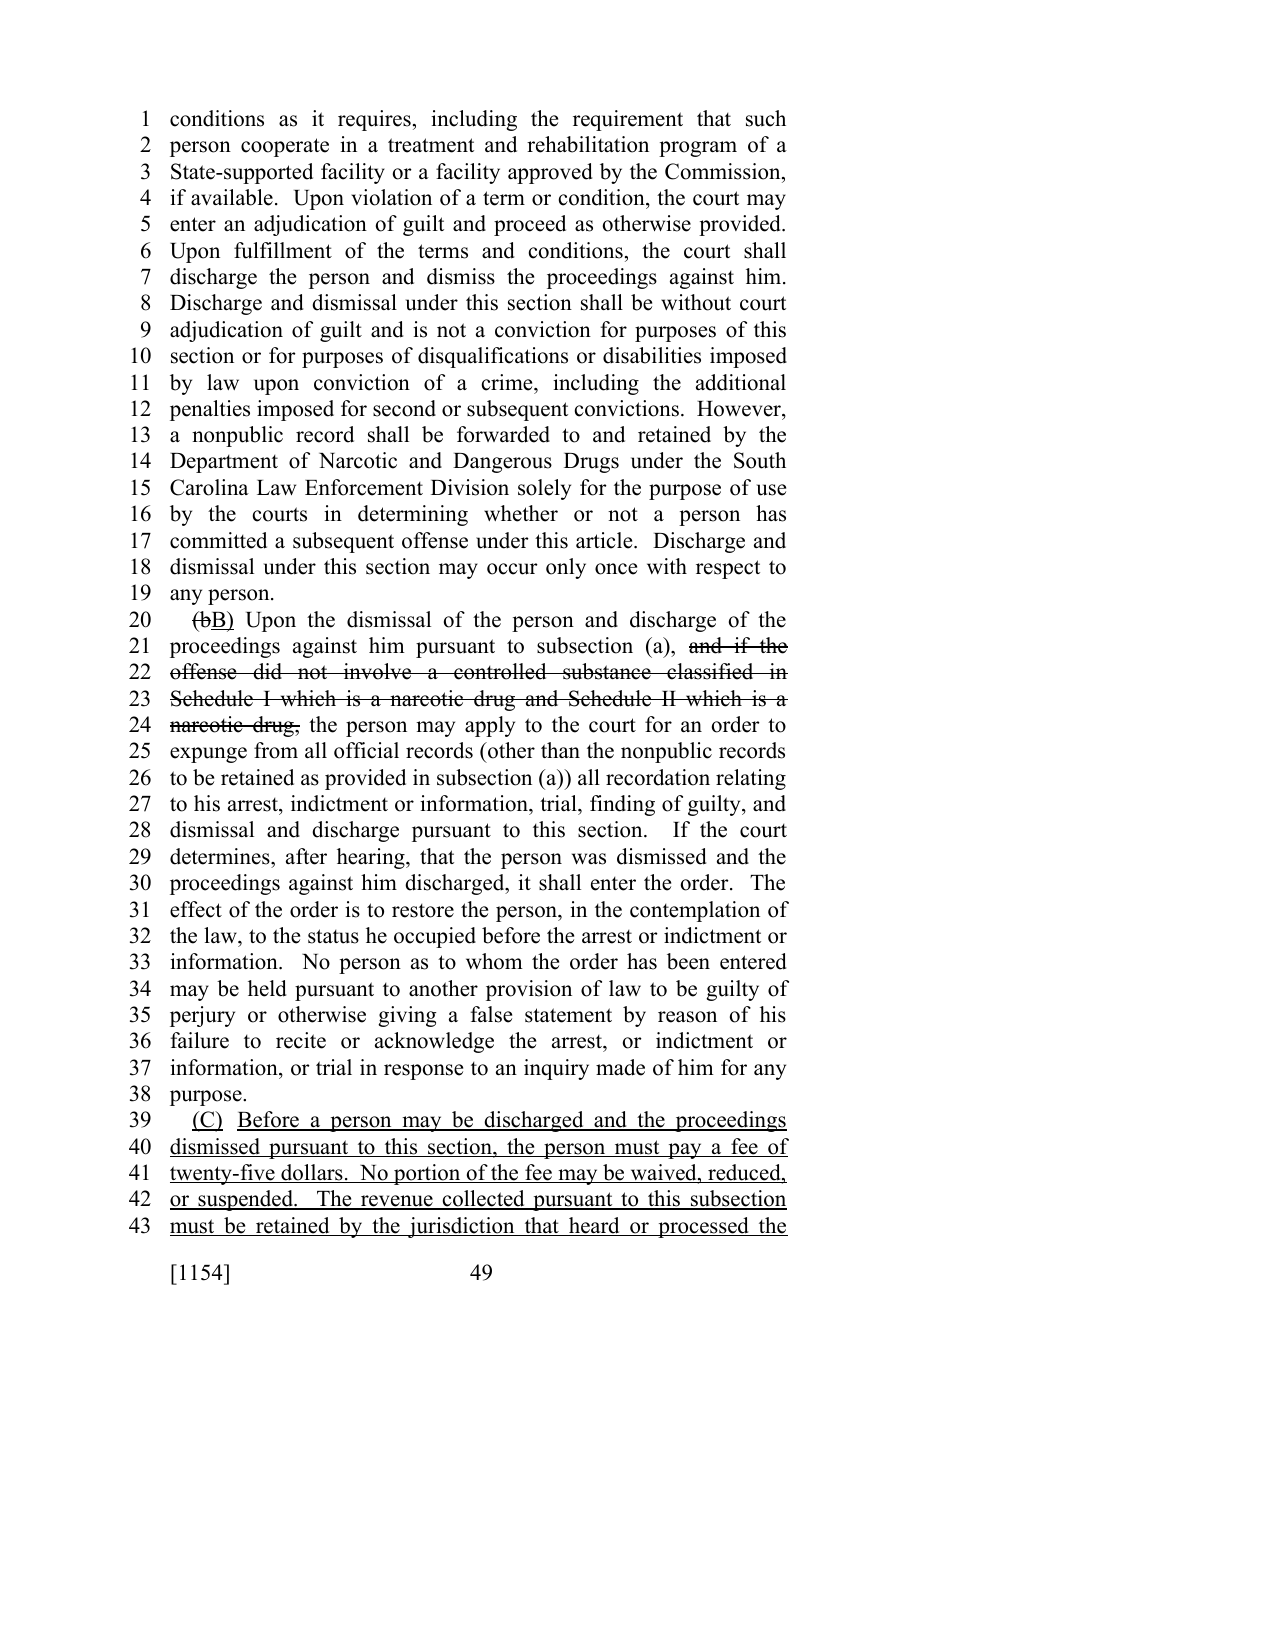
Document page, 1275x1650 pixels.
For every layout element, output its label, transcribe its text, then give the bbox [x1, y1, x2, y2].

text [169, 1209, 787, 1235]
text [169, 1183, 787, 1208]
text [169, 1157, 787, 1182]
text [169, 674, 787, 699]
text (bB) Upon the dismissal of the person and discharge of the proceedings against him pursuant to subsection (a), and if the offense did not involve a controlled substance classified in Schedule I which is a narcotic drug and Schedule II which is a narcotic drug, the person may apply to the court for an order to expunge from all official records (other than the nonpublic records to be retained as provided in subsection (a)) all recordation relating to his arrest, indictment or information, trial, finding of guilty, and dismissal and discharge pursuant to this section. If the court determines, after hearing, that the person was dismissed and the proceedings against him discharged, it shall enter the order. The effect of the order is to restore the person, in the contemplation of the law, to the status he occupied before the arrest or indictment or information. No person as to whom the order has been entered may be held pursuant to another provision of law to be guilty of perjury or otherwise giving a false statement by reason of his failure to recite or acknowledge the arrest, or indictment or information, or trial in response to an inquiry made of him for any purpose. [169, 700, 787, 1106]
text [169, 105, 787, 606]
